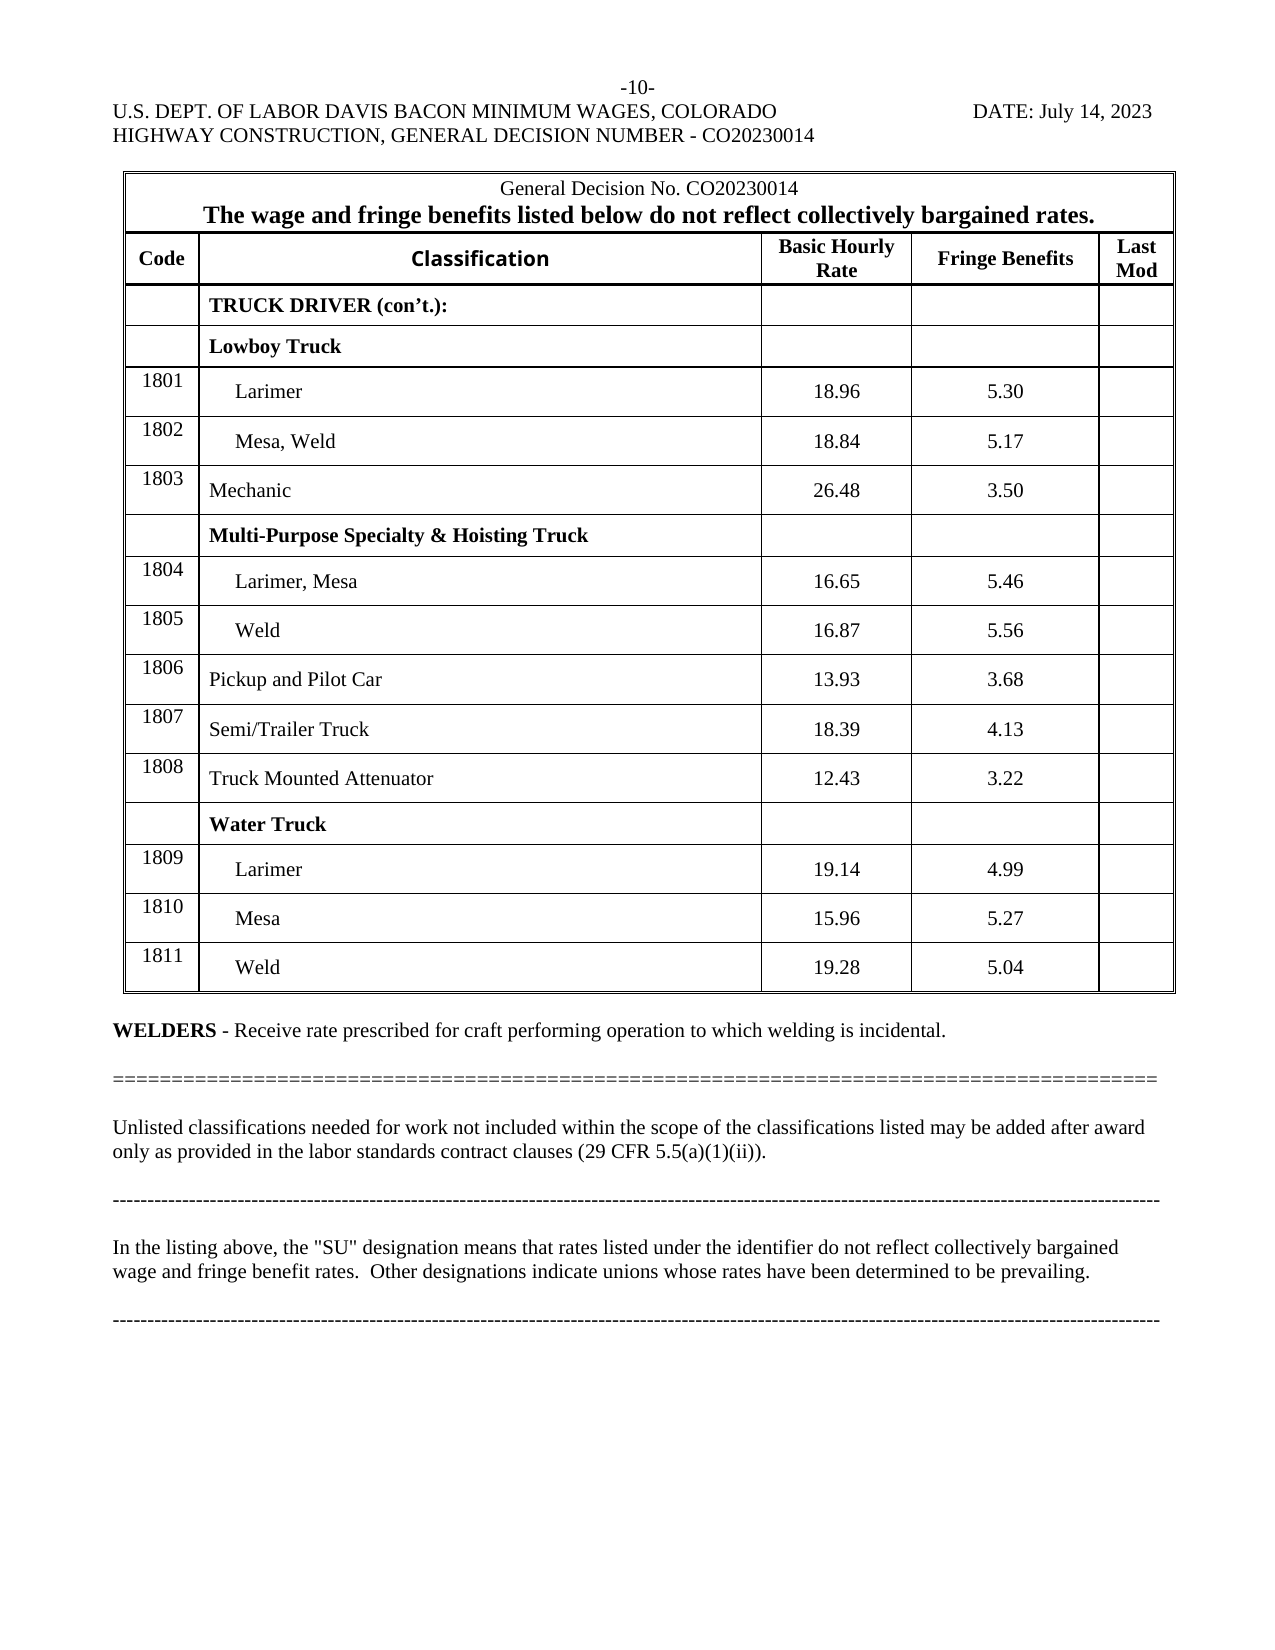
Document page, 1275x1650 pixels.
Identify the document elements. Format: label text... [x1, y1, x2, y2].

table_cell [1100, 845, 1173, 893]
table_cell [1100, 466, 1173, 514]
table_cell Larimer [200, 845, 761, 893]
table_cell [1100, 326, 1173, 366]
table_cell [912, 803, 1098, 844]
table_cell [1100, 606, 1173, 654]
table_cell 5.30 [912, 368, 1098, 416]
table_cell 3.68 [912, 655, 1098, 703]
table_cell 5.27 [912, 894, 1098, 942]
table_cell [126, 705, 198, 753]
table_cell [912, 515, 1098, 556]
table_cell [126, 368, 198, 416]
table_cell 12.43 [762, 754, 911, 802]
table_cell 5.56 [912, 606, 1098, 654]
table_cell [126, 803, 198, 844]
table_cell [126, 655, 198, 703]
text In the listing above, the "SU" designation means that rates listed under the identifier do not reflect collectively bargained wage and fringe benefit rates. Other designations indicate unions whose rates have been determined to be prevailing. [112, 1235, 1162, 1283]
table_cell [126, 943, 198, 991]
table_cell 18.96 [762, 368, 911, 416]
table_cell [1100, 705, 1173, 753]
table_cell [1100, 368, 1173, 416]
table_cell [912, 286, 1098, 324]
table_cell [1100, 803, 1173, 844]
table_cell [126, 557, 198, 605]
table_cell [1100, 286, 1173, 324]
table_cell [762, 326, 911, 366]
table_cell Weld [200, 606, 761, 654]
table_cell [126, 845, 198, 893]
table_cell [762, 515, 911, 556]
text ------------------------------------------------------------------------------------------------------------------------------------------------------- [112, 1307, 1162, 1331]
table_cell [126, 326, 198, 366]
table_cell TRUCK DRIVER (con’t.): [200, 286, 761, 324]
table_cell Mesa [200, 894, 761, 942]
table_cell Fringe Benefits [912, 234, 1098, 282]
table_cell [1100, 754, 1173, 802]
table_cell Multi-Purpose Specialty & Hoisting Truck [200, 515, 761, 556]
table_cell [126, 515, 198, 556]
table_cell Last Mod [1100, 234, 1173, 282]
table_cell 16.87 [762, 606, 911, 654]
table_cell [762, 286, 911, 324]
table_cell 5.04 [912, 943, 1098, 991]
table_cell Mesa, Weld [200, 417, 761, 465]
table_cell Classification [200, 234, 761, 282]
text WELDERS - Receive rate prescribed for craft performing operation to which welding is incidental. [112, 1018, 1162, 1042]
table_cell 26.48 [762, 466, 911, 514]
table_cell 19.28 [762, 943, 911, 991]
table_cell 18.84 [762, 417, 911, 465]
table_cell 19.14 [762, 845, 911, 893]
table_cell [1100, 515, 1173, 556]
table_header General Decision No. CO20230014 The wage and fringe benefits listed below do not reflect collectively bargained rates. [126, 174, 1173, 231]
table_cell [1100, 943, 1173, 991]
table_cell [1100, 655, 1173, 703]
table_cell 16.65 [762, 557, 911, 605]
table_cell [1100, 894, 1173, 942]
table_cell Code [126, 234, 198, 282]
table_cell 13.93 [762, 655, 911, 703]
table_cell Truck Mounted Attenuator [200, 754, 761, 802]
table_cell 3.50 [912, 466, 1098, 514]
table_cell Mechanic [200, 466, 761, 514]
table_cell 15.96 [762, 894, 911, 942]
table_cell 4.99 [912, 845, 1098, 893]
table_cell [126, 894, 198, 942]
table_cell 18.39 [762, 705, 911, 753]
table_cell 4.13 [912, 705, 1098, 753]
text Unlisted classifications needed for work not included within the scope of the classifications listed may be added after award only as provided in the labor standards contract clauses (29 CFR 5.5(a)(1)(ii)). [112, 1115, 1162, 1163]
table_cell Larimer [200, 368, 761, 416]
table_cell [762, 803, 911, 844]
table_cell [126, 606, 198, 654]
table_cell [126, 417, 198, 465]
table_cell [1100, 557, 1173, 605]
table_cell 3.22 [912, 754, 1098, 802]
table_cell 5.17 [912, 417, 1098, 465]
text ------------------------------------------------------------------------------------------------------------------------------------------------------- [112, 1187, 1162, 1211]
table_cell Basic Hourly Rate [762, 234, 911, 282]
table_cell Semi/Trailer Truck [200, 705, 761, 753]
table_cell [912, 326, 1098, 366]
table_cell Weld [200, 943, 761, 991]
text ========================================================================================= [112, 1067, 1162, 1091]
table_cell [126, 286, 198, 324]
table_cell Lowboy Truck [200, 326, 761, 366]
table_cell Larimer, Mesa [200, 557, 761, 605]
table_cell 5.46 [912, 557, 1098, 605]
table_cell Pickup and Pilot Car [200, 655, 761, 703]
table_cell Water Truck [200, 803, 761, 844]
table_cell [126, 754, 198, 802]
table_cell [126, 466, 198, 514]
table_cell [1100, 417, 1173, 465]
